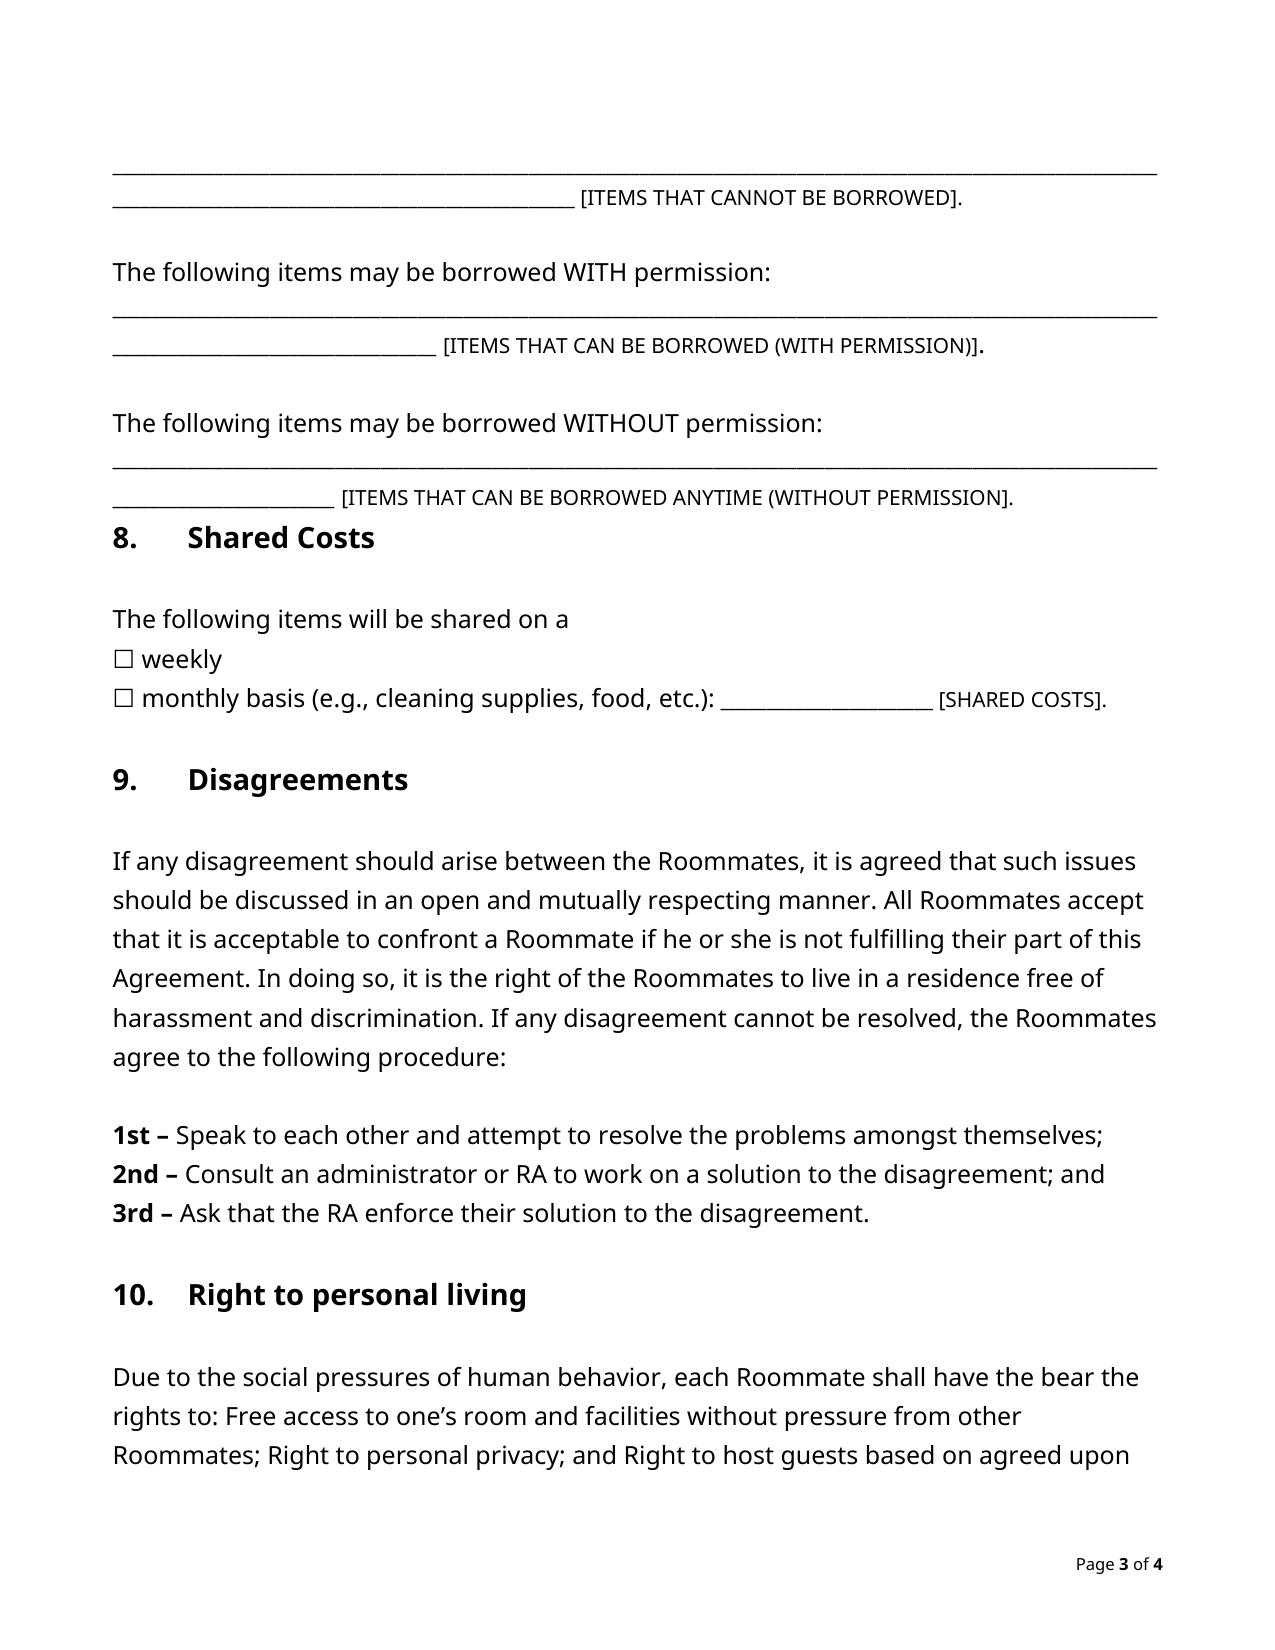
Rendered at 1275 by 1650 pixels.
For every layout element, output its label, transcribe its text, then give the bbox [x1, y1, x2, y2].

text The following items may be borrowed WITHOUT permission: [112, 405, 1162, 439]
text _________________________________________________________________________________________________________________________________________ [ITEMS THAT CAN BE BORROWED ANYTIME (WITHOUT PERMISSION]. [112, 444, 1162, 512]
text ☐ monthly basis (e.g., cleaning supplies, food, etc.): _______________________ [SHARED COSTS]. [112, 680, 1162, 714]
text 1st – Speak to each other and attempt to resolve the problems amongst themselves; [112, 1118, 1162, 1152]
text 3rd – Ask that the RA enforce their solution to the disagreement. [112, 1196, 1162, 1230]
text 2nd – Consult an administrator or RA to work on a solution to the disagreement; and [112, 1157, 1162, 1191]
text 8. Shared Costs [112, 517, 1162, 557]
text If any disagreement should arise between the Roommates, it is agreed that such issues should be discussed in an open and mutually respecting manner. All Roommates accept that it is acceptable to confront a Roommate if he or she is not fulfilling their part of this Agreement. In doing so, it is the right of the Roommates to live in a residence free of harassment and discrimination. If any disagreement cannot be resolved, the Roommates agree to the following procedure: [112, 843, 1162, 1073]
text 10. Right to personal living [112, 1274, 1162, 1314]
text 9. Disagreements [112, 759, 1162, 798]
text ___________________________________________________________________________________________________________________________________________________________________ [ITEMS THAT CANNOT BE BORROWED]. [112, 150, 1162, 211]
text ☐ weekly [112, 641, 1162, 675]
text The following items may be borrowed WITH permission: [112, 254, 1162, 288]
text The following items will be shared on a [112, 602, 1162, 636]
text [112, 1359, 1162, 1472]
text ____________________________________________________________________________________________________________________________________________________ [ITEMS THAT CAN BE BORROWED (WITH PERMISSION)]. [112, 293, 1162, 361]
